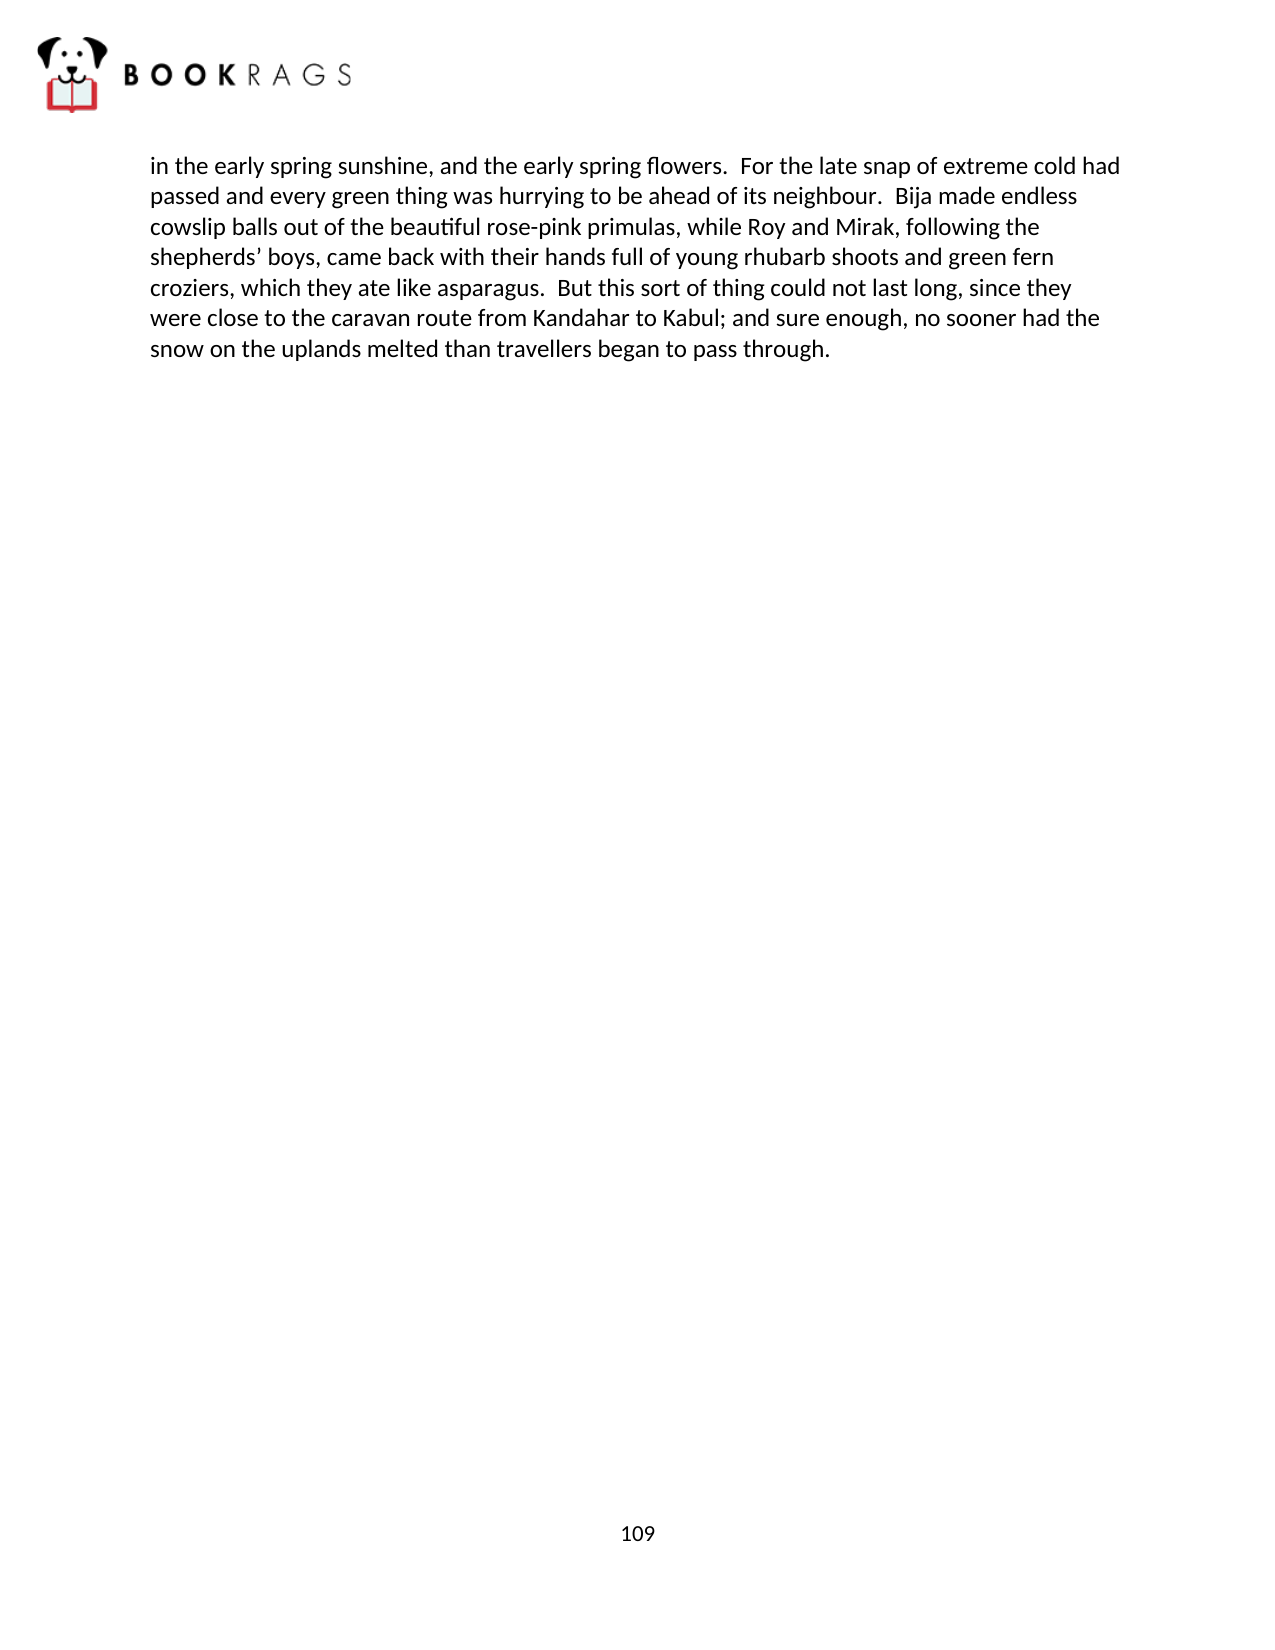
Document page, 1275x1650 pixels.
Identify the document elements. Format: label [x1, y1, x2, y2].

text [150, 150, 1125, 364]
picture [37, 37, 351, 113]
